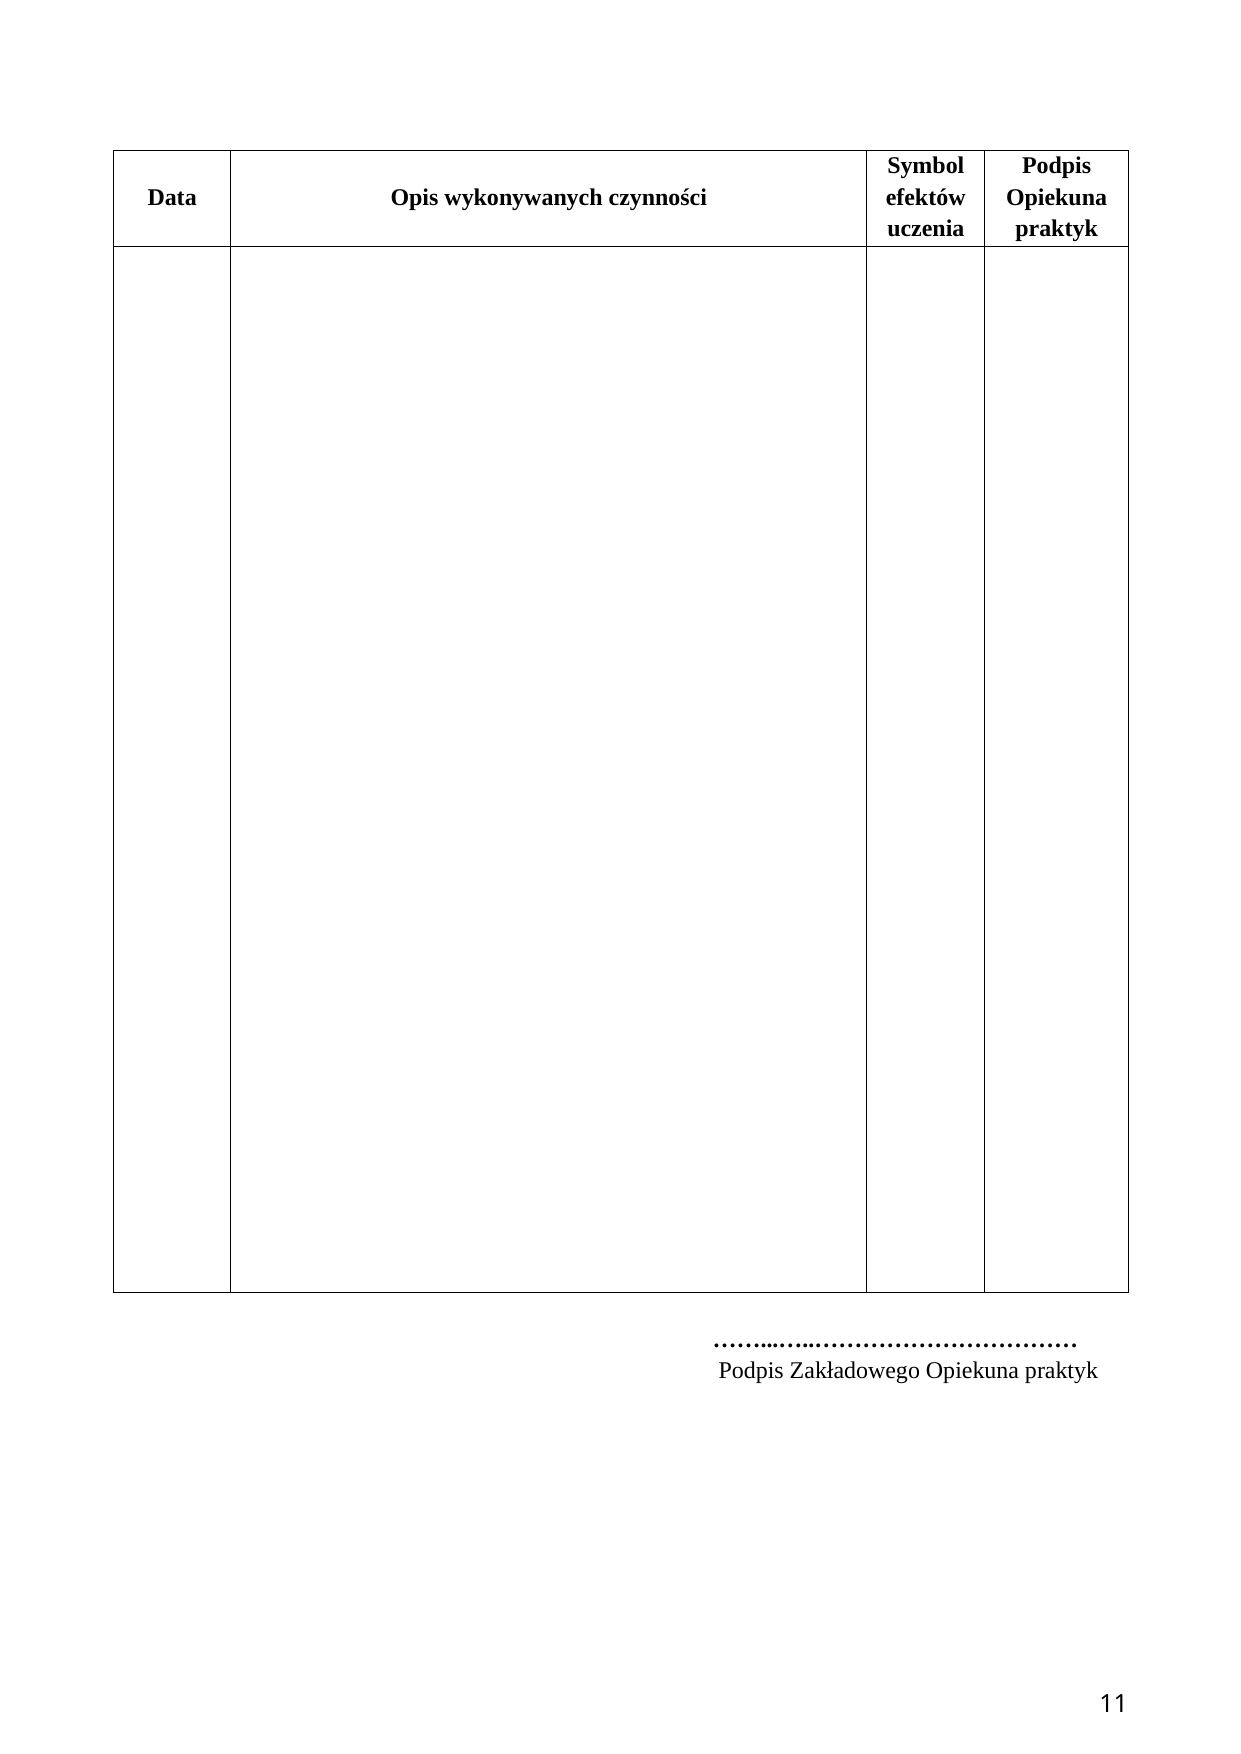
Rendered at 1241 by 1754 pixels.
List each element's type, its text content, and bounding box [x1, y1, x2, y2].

text Podpis Zakładowego Opiekuna praktyk [637, 1356, 1128, 1384]
table_header Symbol efektów uczenia [867, 151, 984, 246]
table_cell [867, 247, 984, 1292]
table_cell [114, 247, 230, 1292]
table_cell [985, 247, 1128, 1292]
table_header Data [114, 151, 230, 246]
table_header Opis wykonywanych czynności [231, 151, 866, 246]
table_cell [231, 247, 866, 1292]
table_header Podpis Opiekuna praktyk [985, 151, 1128, 246]
text ……...…..…………………………… [712, 1325, 1128, 1352]
